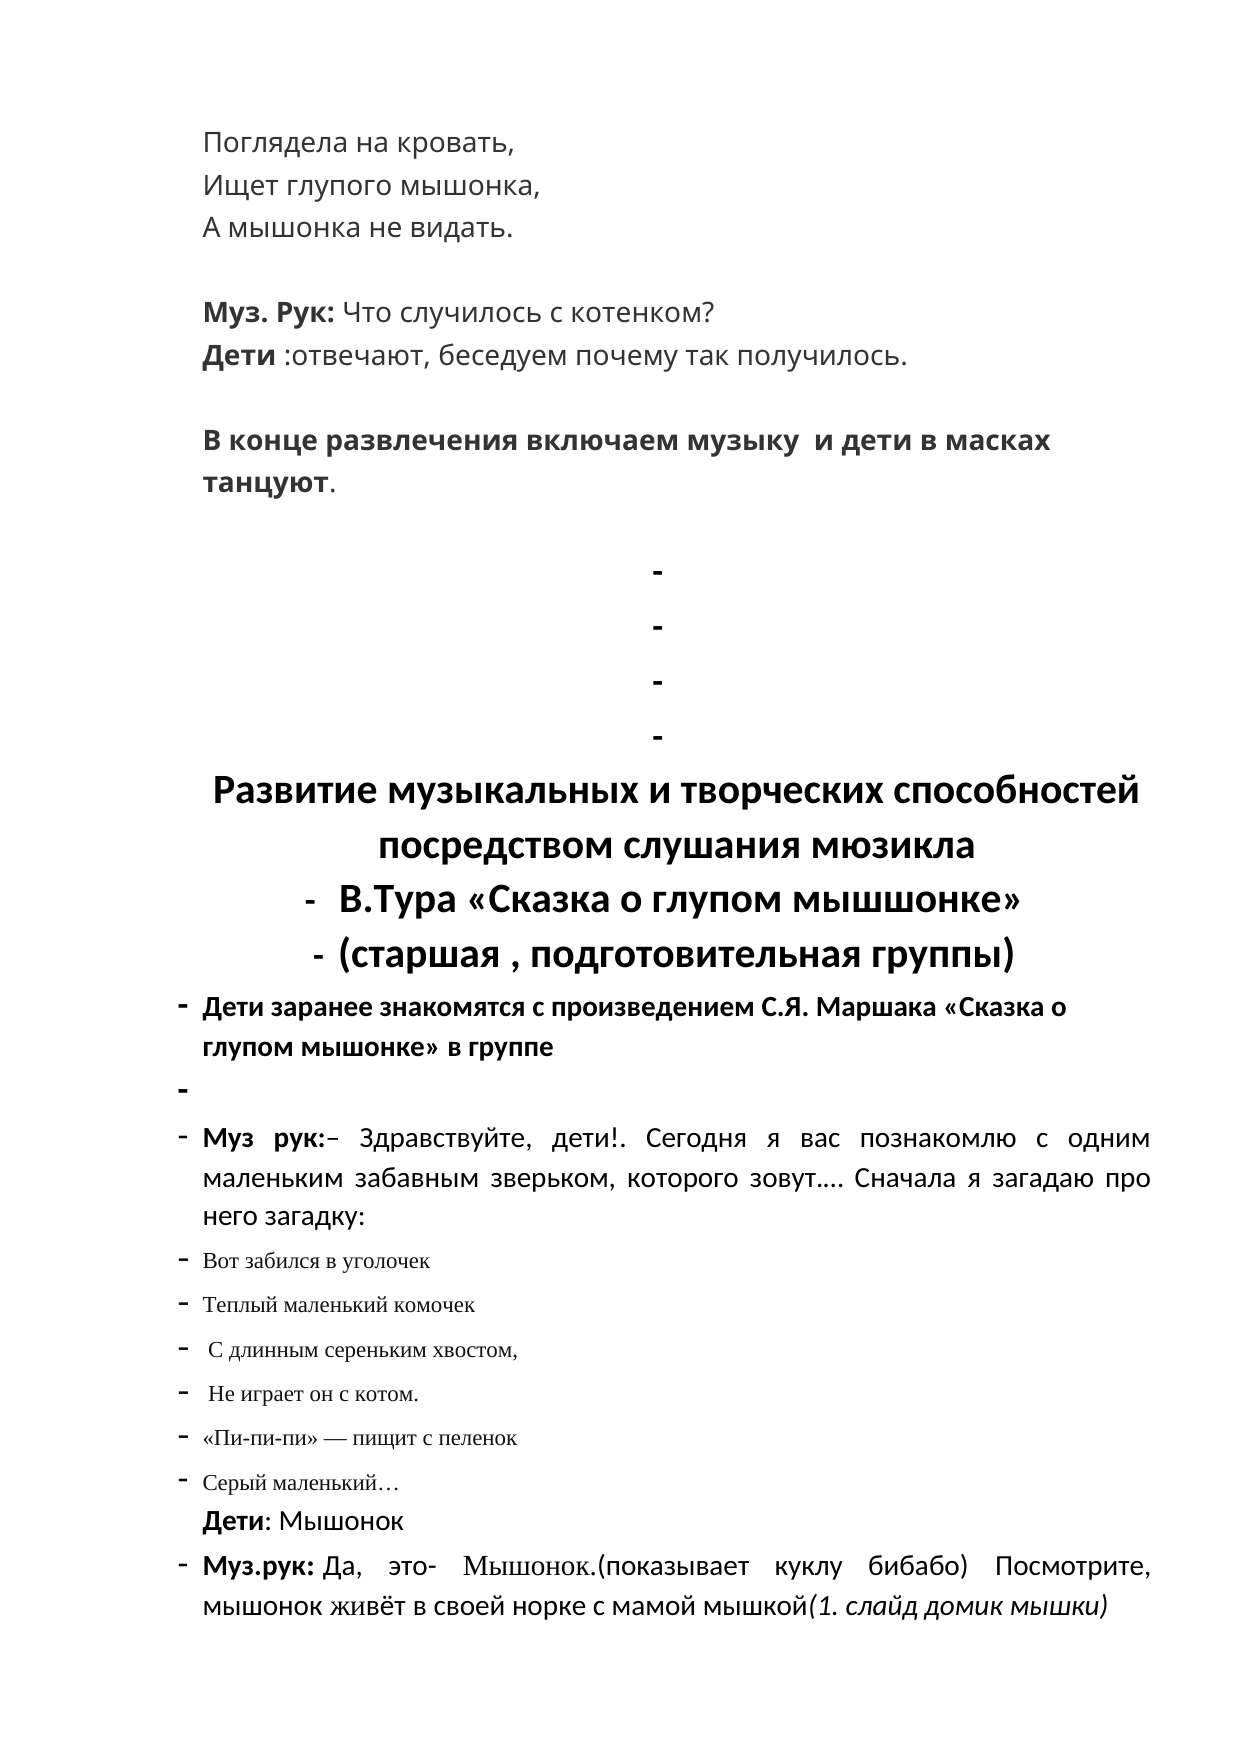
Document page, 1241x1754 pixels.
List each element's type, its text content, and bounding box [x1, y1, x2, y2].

list В конце развлечения включаем музыку и дети в масках танцуют. [202, 416, 1152, 501]
list Муз. Рук: Что случилось с котенком? [202, 288, 1152, 331]
list Муз рук:– Здравствуйте, дети!. Сегодня я вас познакомлю с одним маленьким забавным зверьком, которого зовут.… Сначала я загадаю про него загадку: [177, 1113, 1152, 1233]
list Не играет он с котом. [177, 1368, 1152, 1409]
list С длинным сереньким хвостом, [177, 1324, 1152, 1365]
list (старшая , подготовительная группы) [177, 927, 1152, 978]
list Дети :отвечают, беседуем почему так получилось. [202, 331, 1152, 373]
list Развитие музыкальных и творческих способностей посредством слушания мюзикла [202, 763, 1152, 868]
list Теплый маленький комочек [177, 1280, 1152, 1321]
list Дети заранее знакомятся с произведением С.Я. Маршака «Сказка о глупом мышонке» в группе [177, 982, 1152, 1064]
list «Пи-пи-пи» — пищит с пеленок [177, 1412, 1152, 1453]
list Поглядела на кровать, Ищет глупого мышонка, А мышонка не видать. [202, 118, 1152, 246]
list Серый маленький… Дети: Мышонок [177, 1456, 1152, 1538]
list Муз.рук: Да, это- Мышонок.(показывает куклу бибабо) Посмотрите, мышонок живёт в своей норке с мамой мышкой(1. слайд домик мышки) [177, 1541, 1152, 1622]
list Вот забился в уголочек [177, 1236, 1152, 1277]
list В.Тура «Сказка о глупом мышшонке» [177, 872, 1152, 923]
